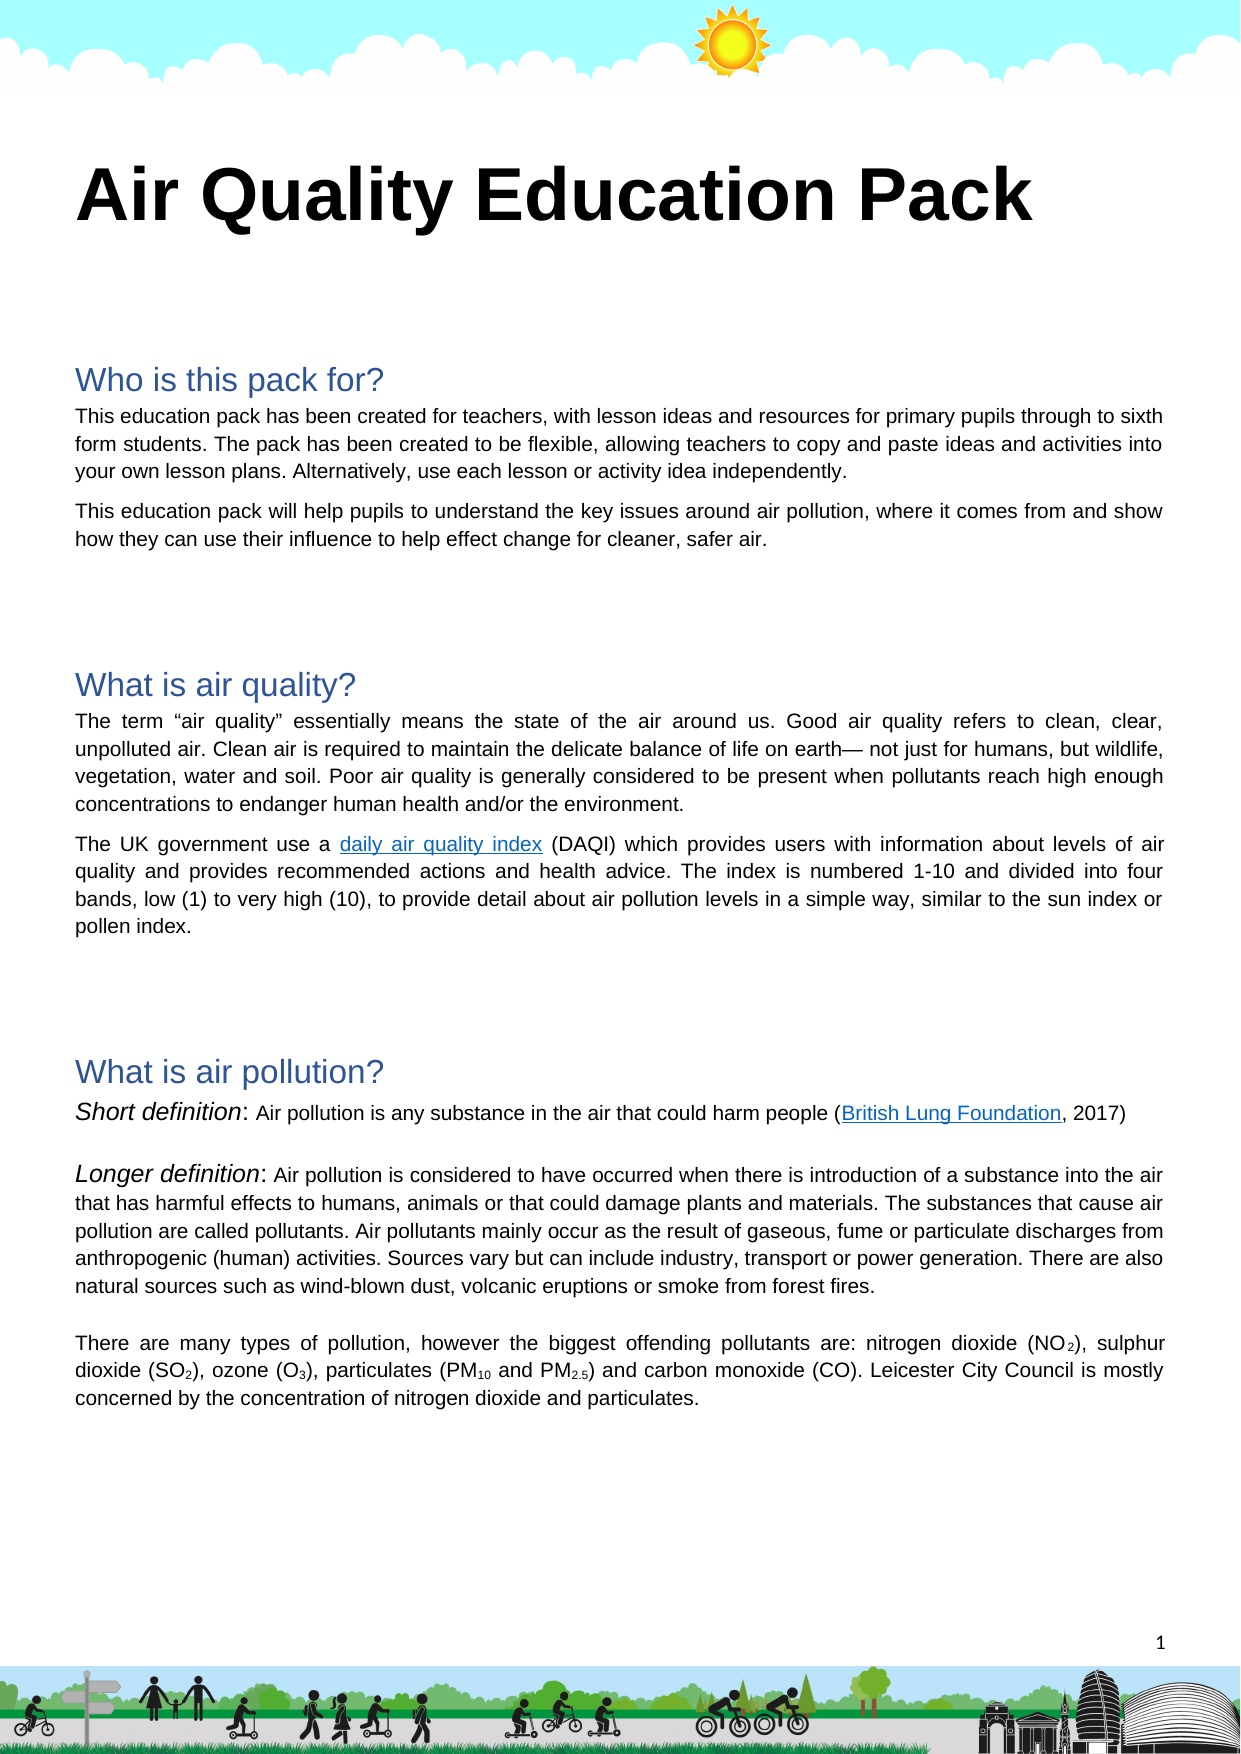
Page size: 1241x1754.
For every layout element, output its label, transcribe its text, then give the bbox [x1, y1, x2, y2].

subtitle What is air quality? [75, 665, 1165, 703]
text This education pack will help pupils to understand the key issues around air pollution, where it comes from and show how they can use their influence to help effect change for cleaner, safer air. [75, 499, 1165, 551]
picture [0, 1666, 1241, 1754]
text The term “air quality” essentially means the state of the air around us. Good air quality refers to clean, clear, unpolluted air. Clean air is required to maintain the delicate balance of life on earth— not just for humans, but wildlife, vegetation, water and soil. Poor air quality is generally considered to be present when pollutants reach high enough concentrations to endanger human health and/or the environment. [75, 709, 1165, 816]
text The UK government use a daily air quality index (DAQI) which provides users with information about levels of air quality and provides recommended actions and health advice. The index is numbered 1-10 and divided into four bands, low (1) to very high (10), to provide detail about air pollution levels in a simple way, similar to the sun index or pollen index. [75, 832, 1165, 938]
text There are many types of pollution, however the biggest offending pollutants are: nitrogen dioxide (NO2), sulphur dioxide (SO2), ozone (O3), particulates (PM10 and PM2.5) and carbon monoxide (CO). Leicester City Council is mostly concerned by the concentration of nitrogen dioxide and particulates. [75, 1330, 1165, 1409]
text Air Quality Education Pack [75, 150, 1165, 236]
text Longer definition: Air pollution is considered to have occurred when there is introduction of a substance into the air that has harmful effects to humans, animals or that could damage plants and materials. The substances that cause air pollution are called pollutants. Air pollutants mainly occur as the result of gaseous, fume or particulate discharges from anthropogenic (human) activities. Sources vary but can include industry, transport or power generation. There are also natural sources such as wind-blown dust, volcanic eruptions or smoke from forest fires. [75, 1159, 1165, 1298]
text This education pack has been created for teachers, with lesson ideas and resources for primary pupils through to sixth form students. The pack has been created to be flexible, allowing teachers to copy and paste ideas and activities into your own lesson plans. Alternatively, use each lesson or activity idea independently. [75, 404, 1165, 483]
subtitle What is air pollution? [75, 1052, 1165, 1091]
picture [0, 0, 1241, 91]
subtitle Who is this pack for? [75, 360, 1165, 398]
text Short definition: Air pollution is any substance in the air that could harm people (British Lung Foundation, 2017) [75, 1097, 1165, 1125]
